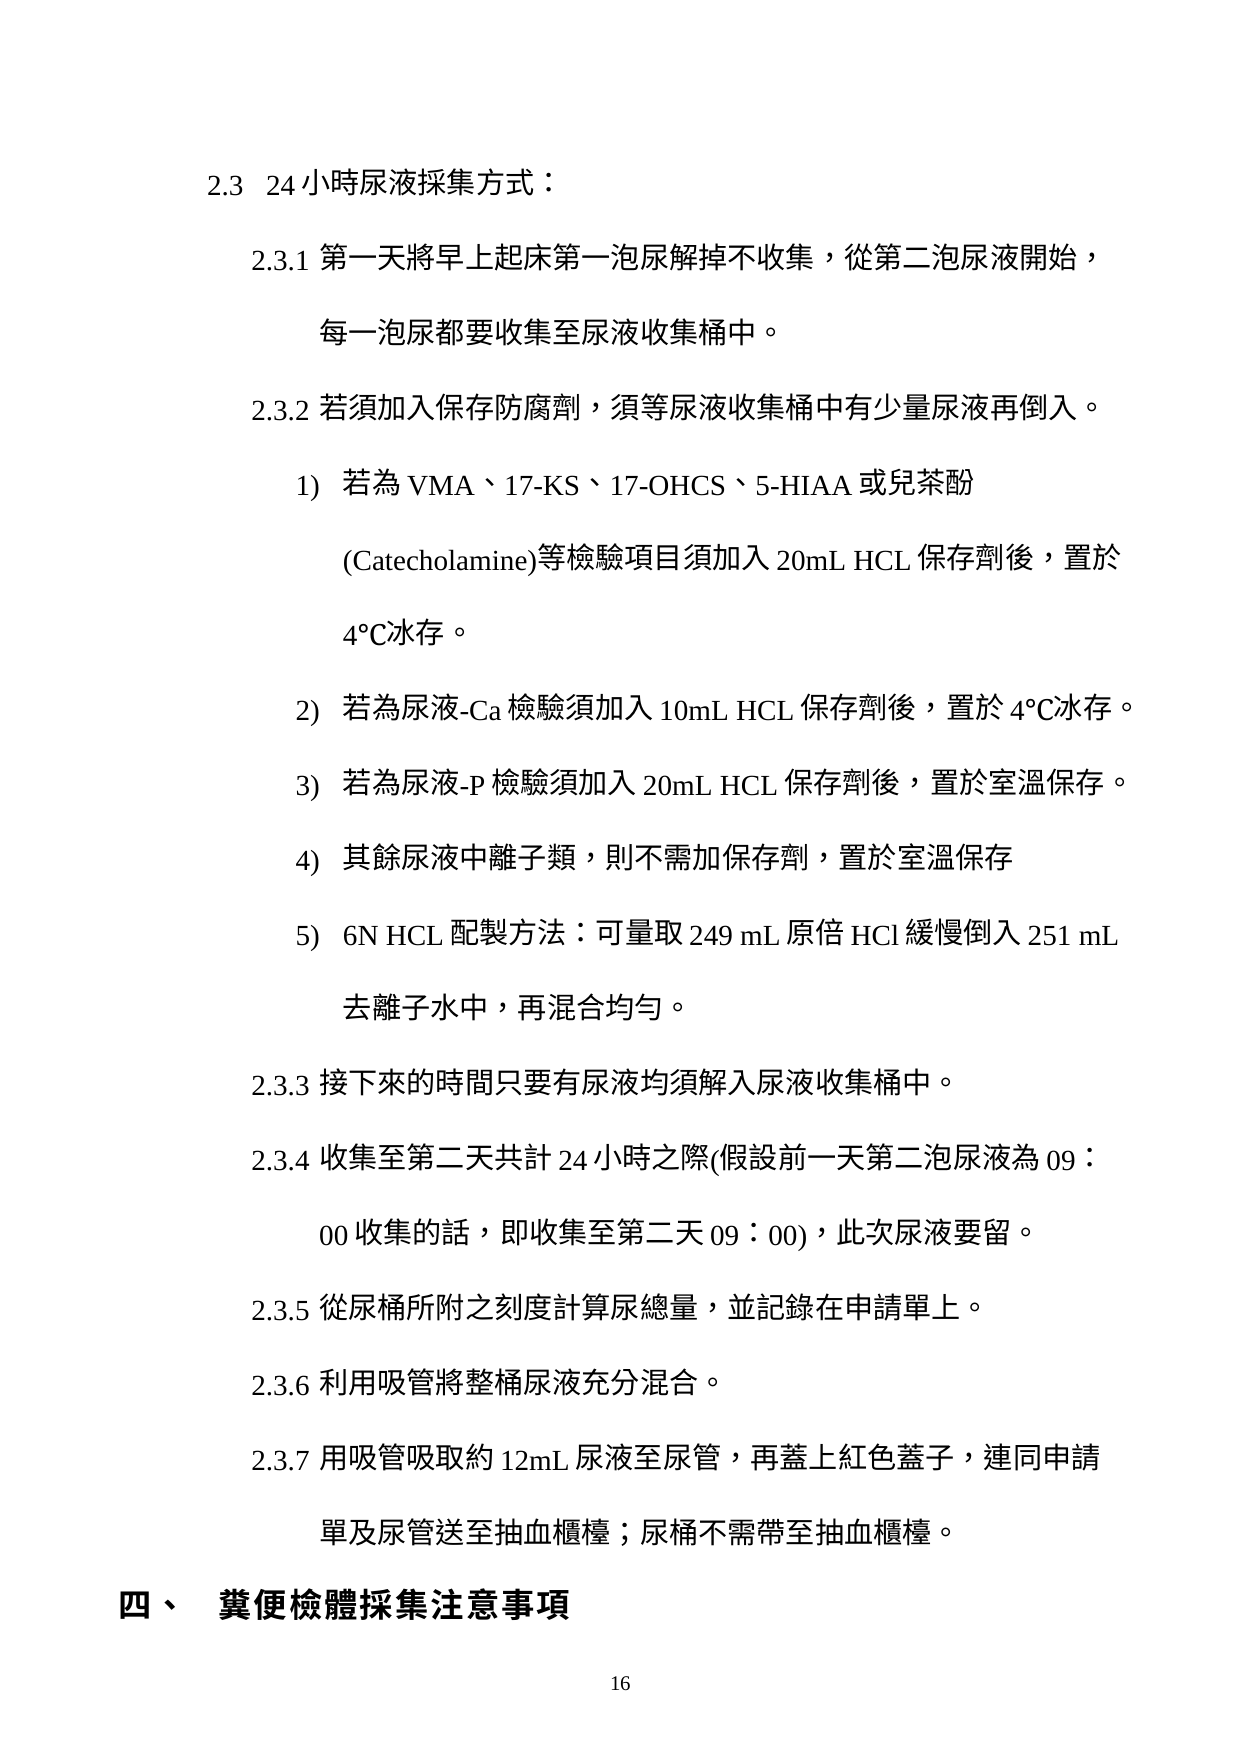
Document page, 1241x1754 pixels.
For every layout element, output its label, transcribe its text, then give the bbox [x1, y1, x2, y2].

list 若為VMA、17-KS、17-OHCS、5-HIAA或兒茶酚(Catecholamine)等檢驗項目須加入20mL HCL保存劑後，置於4℃冰存。 [295, 427, 1122, 652]
list 利用吸管將整桶尿液充分混合。 [251, 1327, 1122, 1402]
list 用吸管吸取約12mL尿液至尿管，再蓋上紅色蓋子，連同申請單及尿管送至抽血櫃檯；尿桶不需帶至抽血櫃檯。 [251, 1402, 1122, 1552]
list 接下來的時間只要有尿液均須解入尿液收集桶中。 [251, 1027, 1122, 1102]
list 若為尿液-Ca檢驗須加入10mL HCL保存劑後，置於4℃冰存。 [295, 652, 1122, 727]
list 從尿桶所附之刻度計算尿總量，並記錄在申請單上。 [251, 1252, 1122, 1327]
list 其餘尿液中離子類，則不需加保存劑，置於室溫保存 [295, 802, 1122, 877]
list 若為尿液-P檢驗須加入20mL HCL保存劑後，置於室溫保存。 [295, 727, 1122, 802]
list 糞便檢體採集注意事項 [118, 1552, 1122, 1627]
list 若須加入保存防腐劑，須等尿液收集桶中有少量尿液再倒入。 [251, 352, 1122, 427]
list 第一天將早上起床第一泡尿解掉不收集，從第二泡尿液開始，每一泡尿都要收集至尿液收集桶中。 [251, 202, 1122, 352]
list 收集至第二天共計24小時之際(假設前一天第二泡尿液為09：00收集的話，即收集至第二天09：00)，此次尿液要留。 [251, 1102, 1122, 1252]
list 6N HCL配製方法：可量取249 mL原倍HCl緩慢倒入251 mL去離子水中，再混合均勻。 [295, 877, 1122, 1027]
list 24小時尿液採集方式： [207, 127, 1122, 202]
